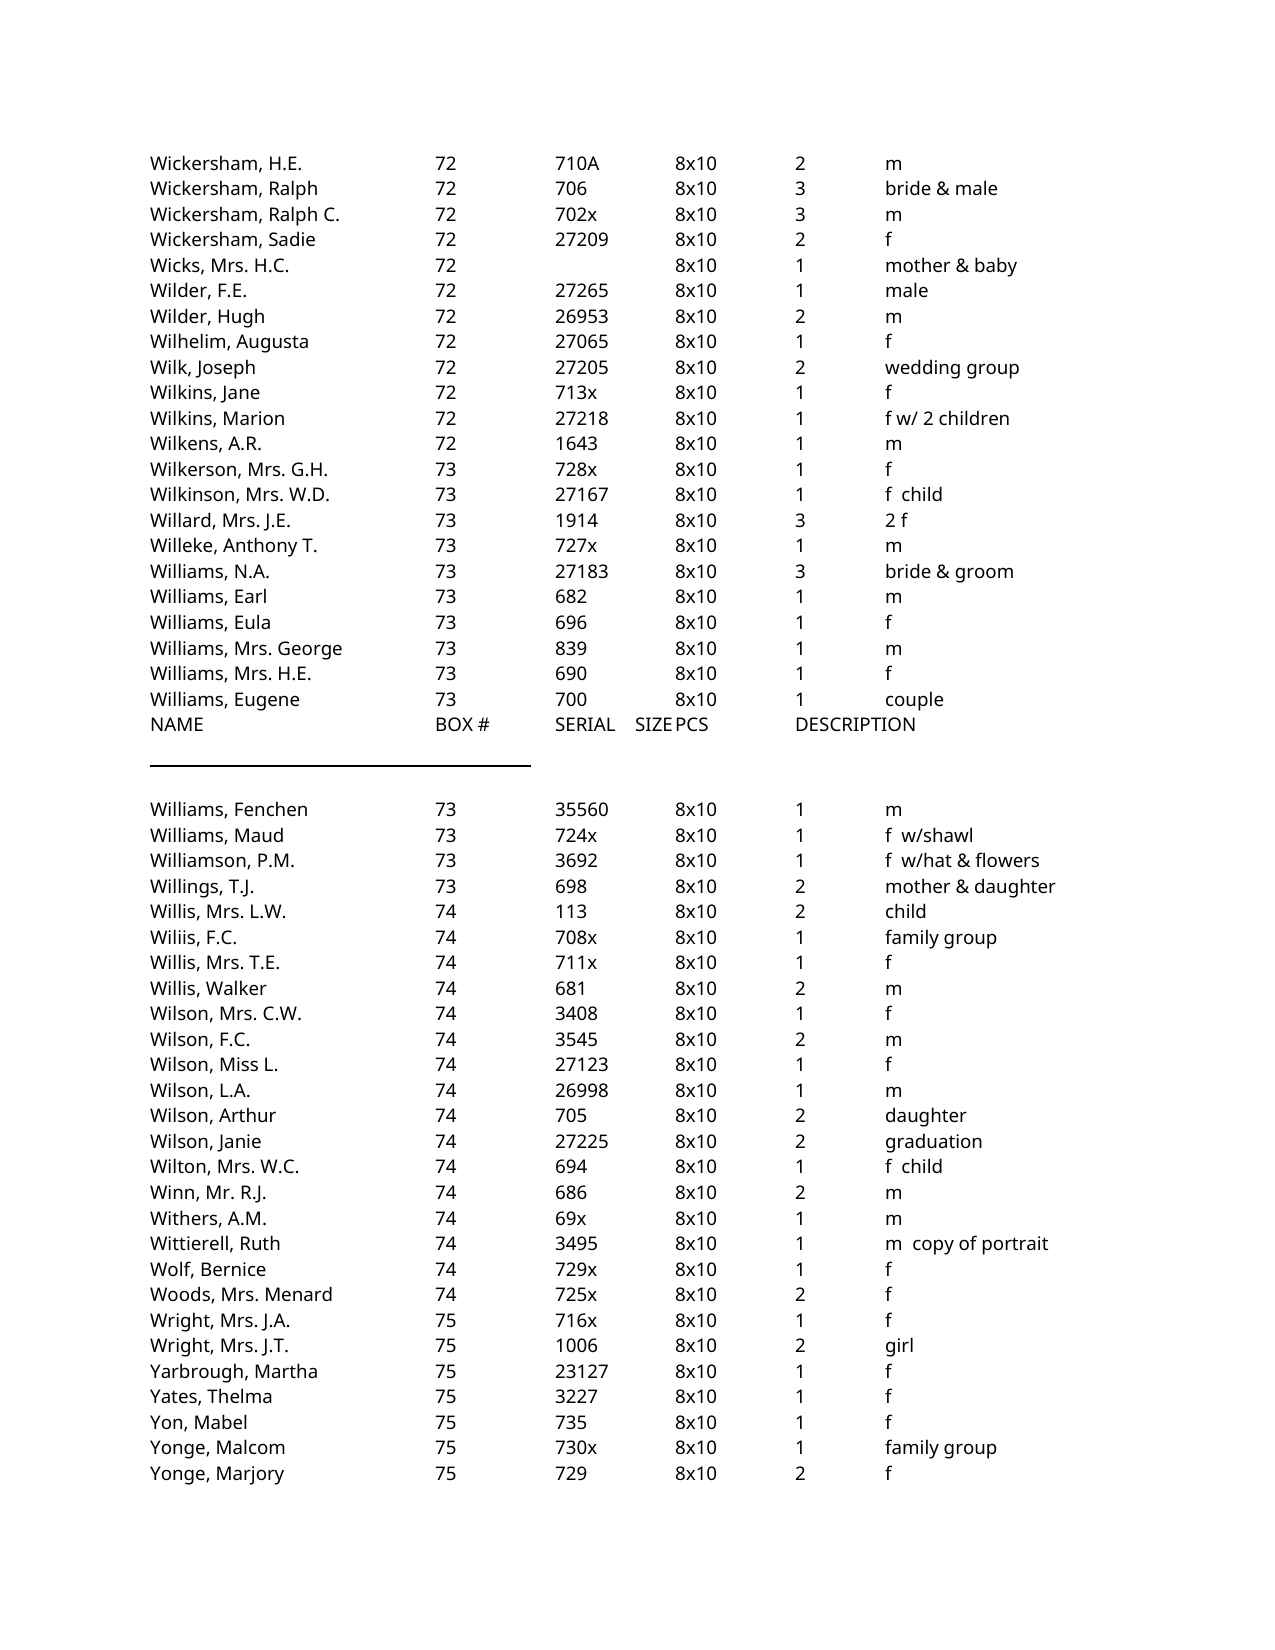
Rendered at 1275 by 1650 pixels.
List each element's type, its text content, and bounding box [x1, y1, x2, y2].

text Willeke, Anthony T. 73 727x 8x10 1 m [150, 533, 1125, 558]
text Williams, Fenchen 73 35560 8x10 1 m [150, 797, 1125, 822]
text Wilk, Joseph 72 27205 8x10 2 wedding group [150, 354, 1125, 380]
text Wickersham, Ralph 72 706 8x10 3 bride & male [150, 176, 1125, 201]
text Wickersham, Sadie 72 27209 8x10 2 f [150, 227, 1125, 252]
text Willis, Mrs. T.E. 74 711x 8x10 1 f [150, 950, 1125, 975]
text Williams, Eugene 73 700 8x10 1 couple [150, 686, 1125, 711]
text Wilkins, Jane 72 713x 8x10 1 f [150, 380, 1125, 405]
text Wilkens, A.R. 72 1643 8x10 1 m [150, 431, 1125, 456]
text Wilson, L.A. 74 26998 8x10 1 m [150, 1077, 1125, 1103]
text Wright, Mrs. J.T. 75 1006 8x10 2 girl [150, 1332, 1125, 1358]
text Wilson, Miss L. 74 27123 8x10 1 f [150, 1052, 1125, 1077]
text Yonge, Malcom 75 730x 8x10 1 family group [150, 1434, 1125, 1460]
text Yon, Mabel 75 735 8x10 1 f [150, 1409, 1125, 1434]
text Williams, Maud 73 724x 8x10 1 f w/shawl [150, 822, 1125, 848]
text Willis, Mrs. L.W. 74 113 8x10 2 child [150, 899, 1125, 924]
text Williams, Mrs. George 73 839 8x10 1 m [150, 635, 1125, 660]
text Wickersham, Ralph C. 72 702x 8x10 3 m [150, 201, 1125, 227]
text Wilson, Janie 74 27225 8x10 2 graduation [150, 1128, 1125, 1154]
text Wilkerson, Mrs. G.H. 73 728x 8x10 1 f [150, 456, 1125, 482]
text Wiliis, F.C. 74 708x 8x10 1 family group [150, 924, 1125, 950]
text Wilkins, Marion 72 27218 8x10 1 f w/ 2 children [150, 405, 1125, 431]
text Wright, Mrs. J.A. 75 716x 8x10 1 f [150, 1307, 1125, 1332]
text Williams, Earl 73 682 8x10 1 m [150, 584, 1125, 609]
text Wittierell, Ruth 74 3495 8x10 1 m copy of portrait [150, 1230, 1125, 1256]
text Williams, N.A. 73 27183 8x10 3 bride & groom [150, 558, 1125, 584]
text Wilder, Hugh 72 26953 8x10 2 m [150, 303, 1125, 329]
text Wilton, Mrs. W.C. 74 694 8x10 1 f child [150, 1154, 1125, 1179]
text Wicks, Mrs. H.C. 72 8x10 1 mother & baby [150, 252, 1125, 278]
text Wickersham, H.E. 72 710A 8x10 2 m [150, 150, 1125, 176]
text Wilder, F.E. 72 27265 8x10 1 male [150, 278, 1125, 303]
text Yonge, Marjory 75 729 8x10 2 f [150, 1460, 1125, 1486]
text Winn, Mr. R.J. 74 686 8x10 2 m [150, 1179, 1125, 1205]
text Willings, T.J. 73 698 8x10 2 mother & daughter [150, 873, 1125, 899]
text Willard, Mrs. J.E. 73 1914 8x10 3 2 f [150, 507, 1125, 533]
text Wilhelim, Augusta 72 27065 8x10 1 f [150, 329, 1125, 354]
text Wolf, Bernice 74 729x 8x10 1 f [150, 1256, 1125, 1281]
text Wilson, Arthur 74 705 8x10 2 daughter [150, 1103, 1125, 1128]
text Wilson, Mrs. C.W. 74 3408 8x10 1 f [150, 1001, 1125, 1026]
text Wilson, F.C. 74 3545 8x10 2 m [150, 1026, 1125, 1052]
text NAME BOX # SERIAL SIZE PCS DESCRIPTION [150, 711, 1125, 737]
text Williams, Eula 73 696 8x10 1 f [150, 609, 1125, 635]
text Williams, Mrs. H.E. 73 690 8x10 1 f [150, 660, 1125, 686]
text Yates, Thelma 75 3227 8x10 1 f [150, 1383, 1125, 1409]
text Willis, Walker 74 681 8x10 2 m [150, 975, 1125, 1001]
text Withers, A.M. 74 69x 8x10 1 m [150, 1205, 1125, 1230]
text Yarbrough, Martha 75 23127 8x10 1 f [150, 1358, 1125, 1383]
text Woods, Mrs. Menard 74 725x 8x10 2 f [150, 1281, 1125, 1307]
text Wilkinson, Mrs. W.D. 73 27167 8x10 1 f child [150, 482, 1125, 507]
text Williamson, P.M. 73 3692 8x10 1 f w/hat & flowers [150, 848, 1125, 873]
